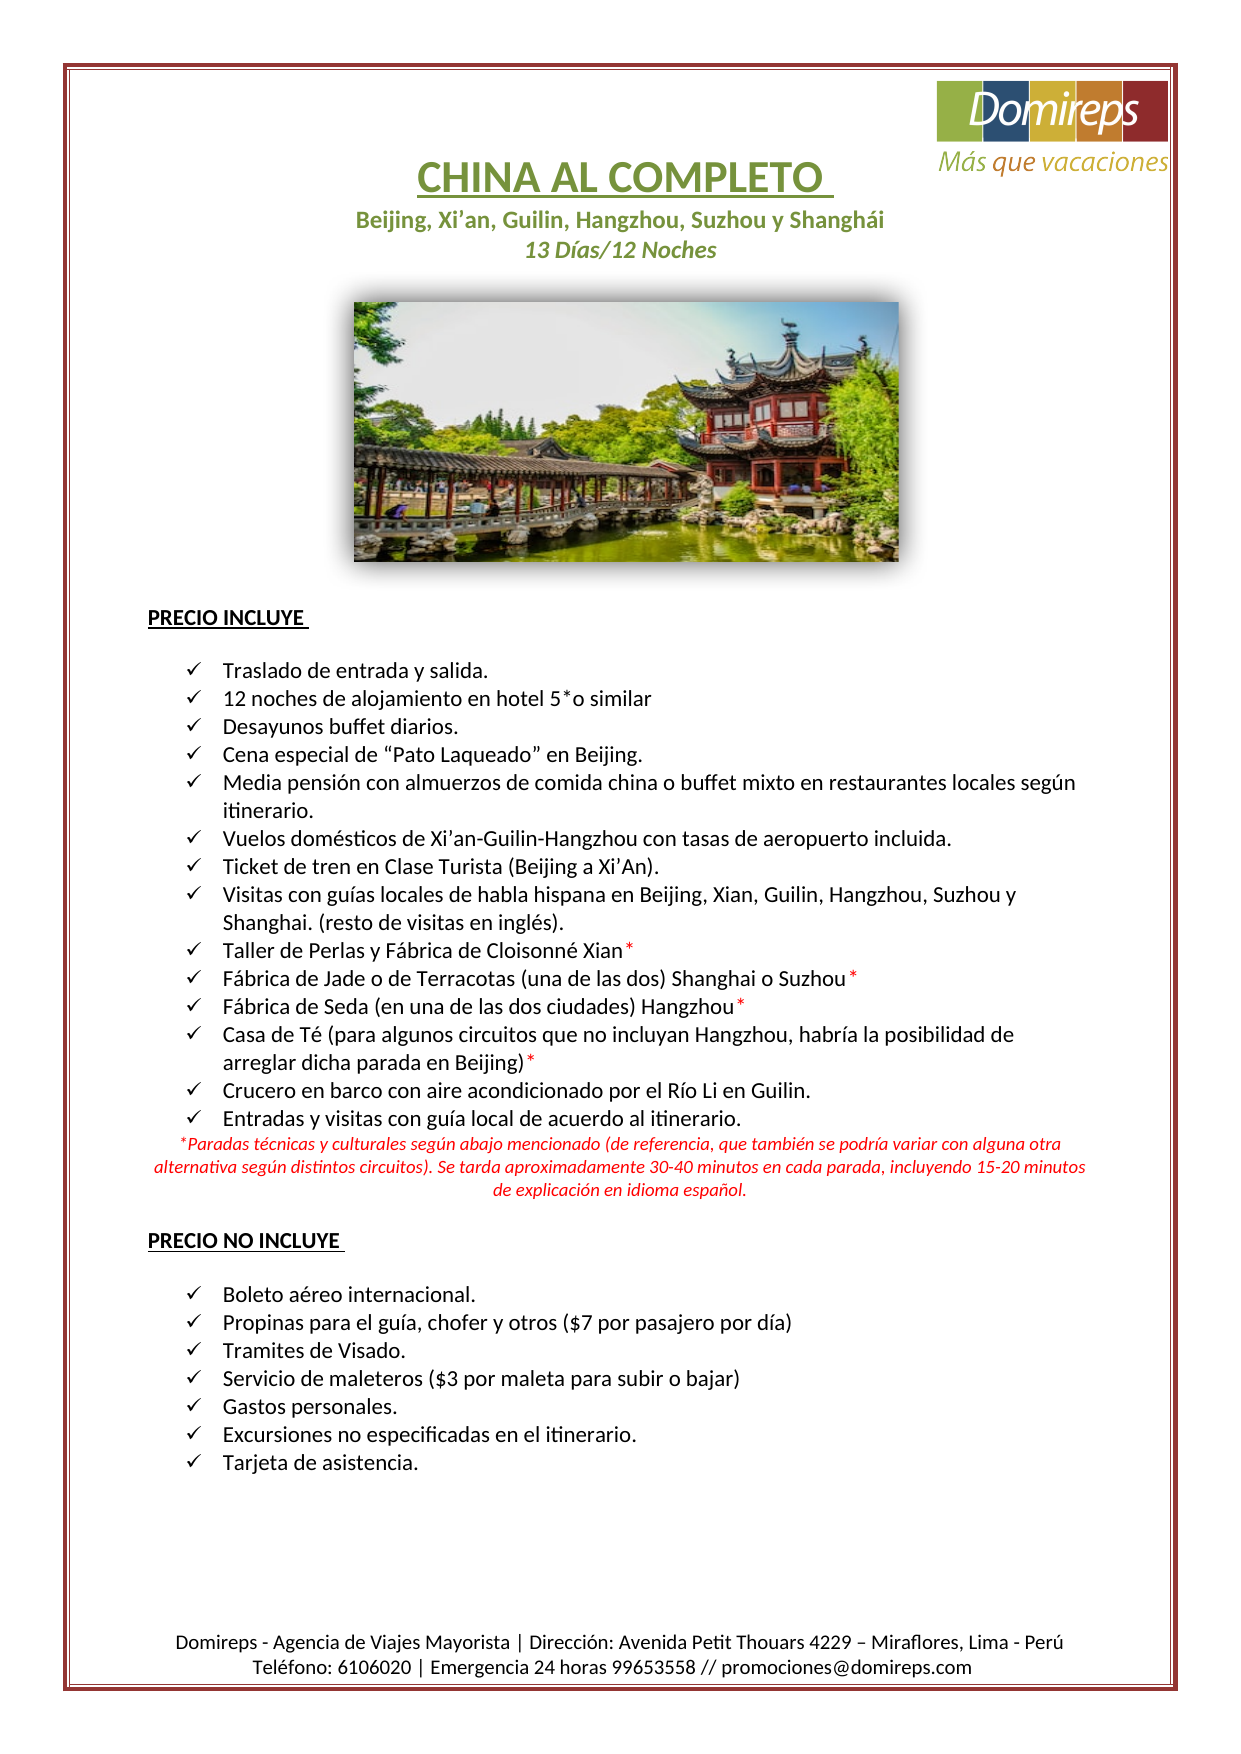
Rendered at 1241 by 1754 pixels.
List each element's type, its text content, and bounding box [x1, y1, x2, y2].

list Media pensión con almuerzos de comida china o buffet mixto en restaurantes locales según itinerario. [185, 768, 1092, 824]
list Taller de Perlas y Fábrica de Cloisonné Xian* [185, 936, 1092, 964]
picture [932, 78, 1170, 180]
list 12 noches de alojamiento en hotel 5*o similar [185, 684, 1092, 712]
list Crucero en barco con aire acondicionado por el Río Li en Guilin. [185, 1076, 1092, 1104]
picture [354, 302, 899, 562]
list Ticket de tren en Clase Turista (Beijing a Xi’An). [185, 852, 1092, 880]
list Excursiones no especificadas en el itinerario. [185, 1420, 1092, 1448]
text Beijing, Xi’an, Guilin, Hangzhou, Suzhou y Shanghái [148, 204, 1092, 234]
text PRECIO INCLUYE [148, 603, 1092, 631]
list Gastos personales. [185, 1392, 1092, 1420]
list Entradas y visitas con guía local de acuerdo al itinerario. [185, 1104, 1092, 1132]
text *Paradas técnicas y culturales según abajo mencionado (de referencia, que también se podría variar con alguna otra alternativa según distintos circuitos). Se tarda aproximadamente 30-40 minutos en cada parada, incluyendo 15-20 minutos de explicación en idioma español. [148, 1132, 1092, 1201]
text CHINA AL COMPLETO [148, 148, 1092, 204]
text PRECIO NO INCLUYE [148, 1227, 1092, 1255]
list Servicio de maleteros ($3 por maleta para subir o bajar) [185, 1364, 1092, 1392]
list Fábrica de Seda (en una de las dos ciudades) Hangzhou* [185, 992, 1092, 1020]
list Fábrica de Jade o de Terracotas (una de las dos) Shanghai o Suzhou* [185, 964, 1092, 992]
list Boleto aéreo internacional. [185, 1280, 1092, 1308]
list Casa de Té (para algunos circuitos que no incluyan Hangzhou, habría la posibilidad de arreglar dicha parada en Beijing)* [185, 1020, 1092, 1076]
text 13 Días/12 Noches [148, 234, 1092, 265]
list Desayunos buffet diarios. [185, 712, 1092, 740]
list Cena especial de “Pato Laqueado” en Beijing. [185, 740, 1092, 768]
list Propinas para el guía, chofer y otros ($7 por pasajero por día) [185, 1308, 1092, 1336]
list Traslado de entrada y salida. [185, 656, 1092, 684]
list Tarjeta de asistencia. [185, 1448, 1092, 1476]
list Visitas con guías locales de habla hispana en Beijing, Xian, Guilin, Hangzhou, Suzhou y Shanghai. (resto de visitas en inglés). [185, 880, 1092, 936]
list Tramites de Visado. [185, 1336, 1092, 1364]
list Vuelos domésticos de Xi’an-Guilin-Hangzhou con tasas de aeropuerto incluida. [185, 824, 1092, 852]
